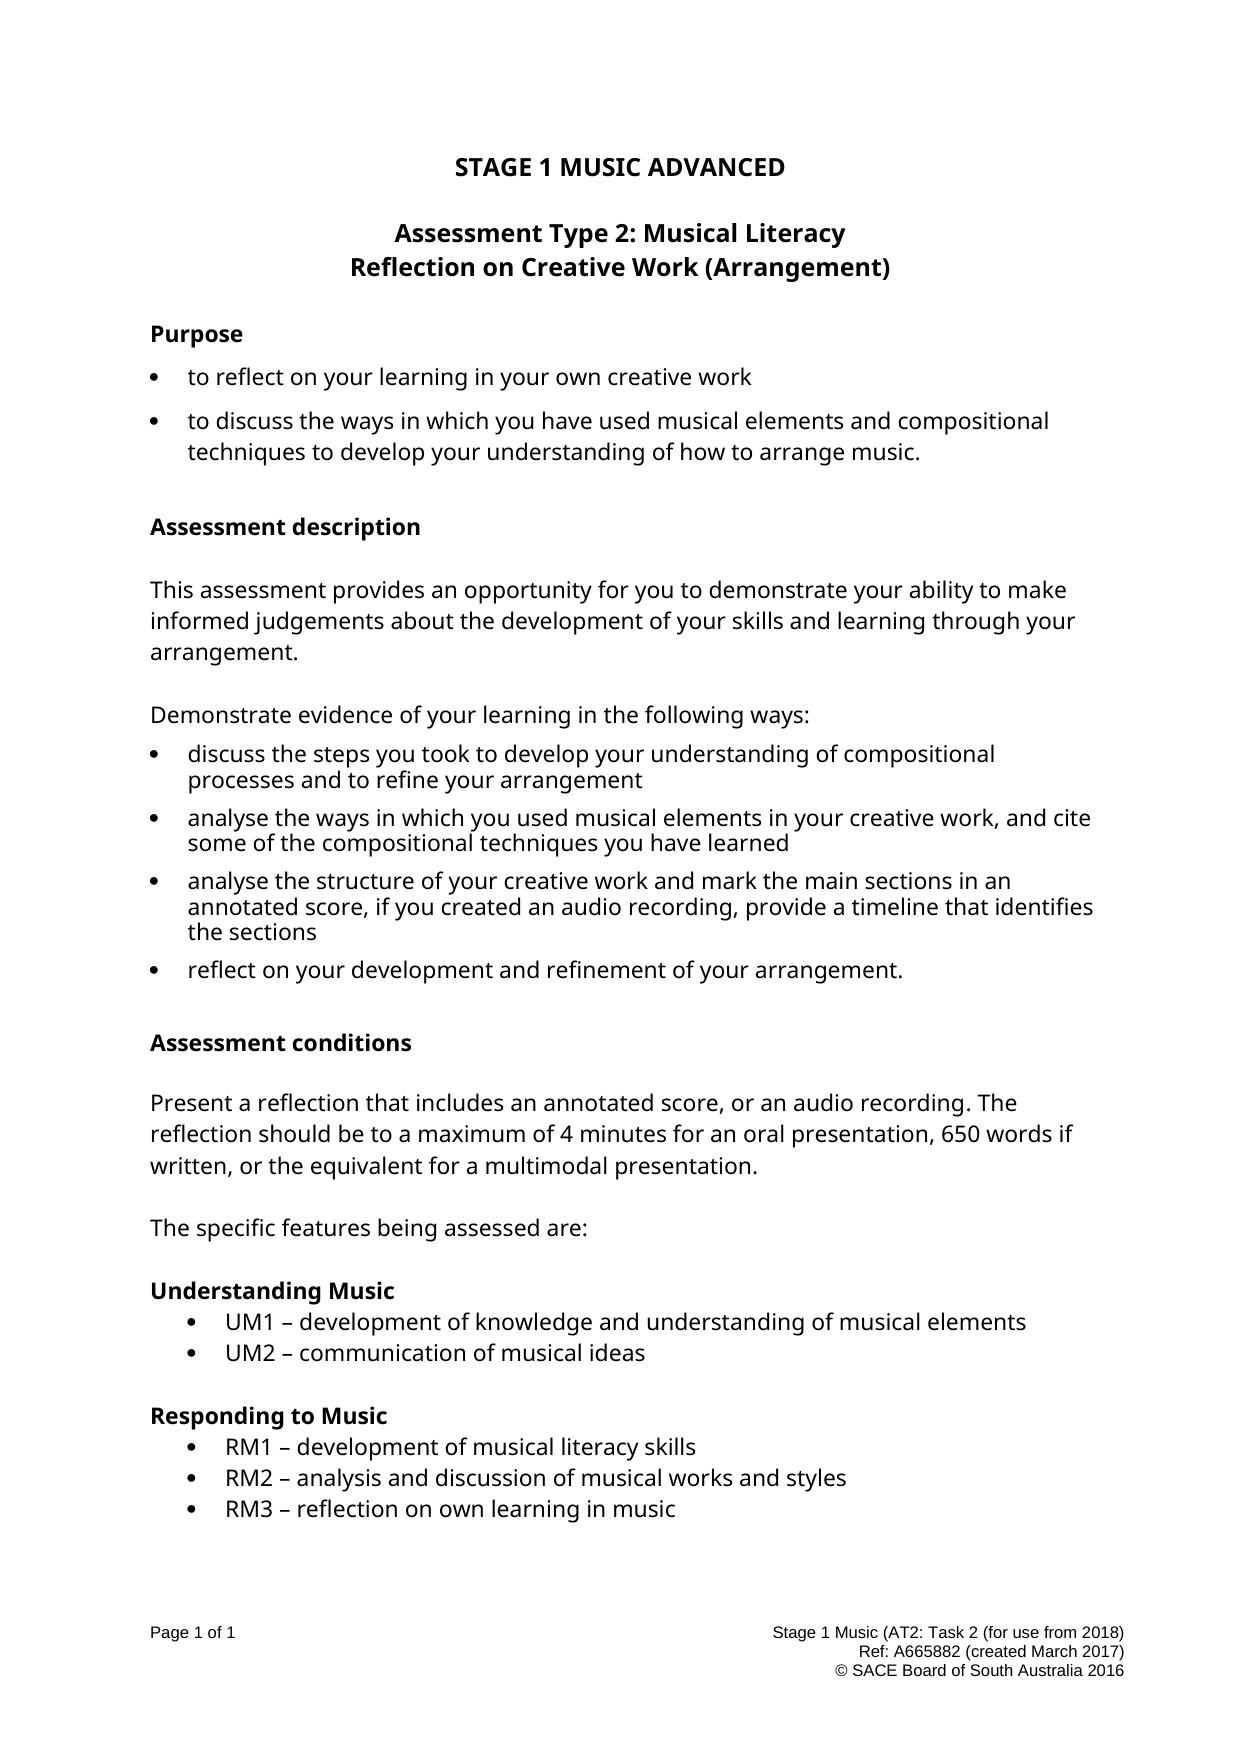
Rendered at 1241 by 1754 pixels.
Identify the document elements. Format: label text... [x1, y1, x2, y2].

list UM1 – development of knowledge and understanding of musical elements [187, 1306, 1095, 1337]
list RM3 – reflection on own learning in music [187, 1493, 1095, 1524]
text Assessment Type 2: Musical Literacy [150, 215, 1090, 249]
list reflect on your development and refinement of your arrangement. [150, 958, 1095, 983]
list analyse the structure of your creative work and mark the main sections in an annotated score, if you created an audio recording, provide a timeline that identifies the sections [150, 869, 1095, 945]
list Responding to Music [129, 1399, 1095, 1431]
list to discuss the ways in which you have used musical elements and compositional techniques to develop your understanding of how to arrange music. [150, 405, 1095, 467]
list to reflect on your learning in your own creative work [150, 361, 1095, 392]
list RM2 – analysis and discussion of musical works and styles [187, 1462, 1095, 1493]
text Purpose [150, 317, 989, 349]
text This assessment provides an opportunity for you to demonstrate your ability to make informed judgements about the development of your skills and learning through your arrangement. [150, 574, 1095, 667]
text Present a reflection that includes an annotated score, or an audio recording. The reflection should be to a maximum of 4 minutes for an oral presentation, 650 words if written, or the equivalent for a multimodal presentation. [150, 1087, 1095, 1181]
list Understanding Music [150, 1274, 1095, 1306]
text The specific features being assessed are: [150, 1212, 1095, 1243]
text Reflection on Creative Work (Arrangement) [150, 249, 1090, 283]
list analyse the ways in which you used musical elements in your creative work, and cite some of the compositional techniques you have learned [150, 806, 1095, 857]
list discuss the steps you took to develop your understanding of compositional processes and to refine your arrangement [150, 742, 1095, 793]
text Assessment description [150, 511, 1095, 542]
text Assessment conditions [150, 1027, 989, 1058]
list RM1 – development of musical literacy skills [187, 1431, 1095, 1462]
text STAGE 1 MUSIC ADVANCED [150, 150, 1090, 184]
text Demonstrate evidence of your learning in the following ways: [150, 699, 1095, 730]
list UM2 – communication of musical ideas [187, 1337, 1095, 1368]
